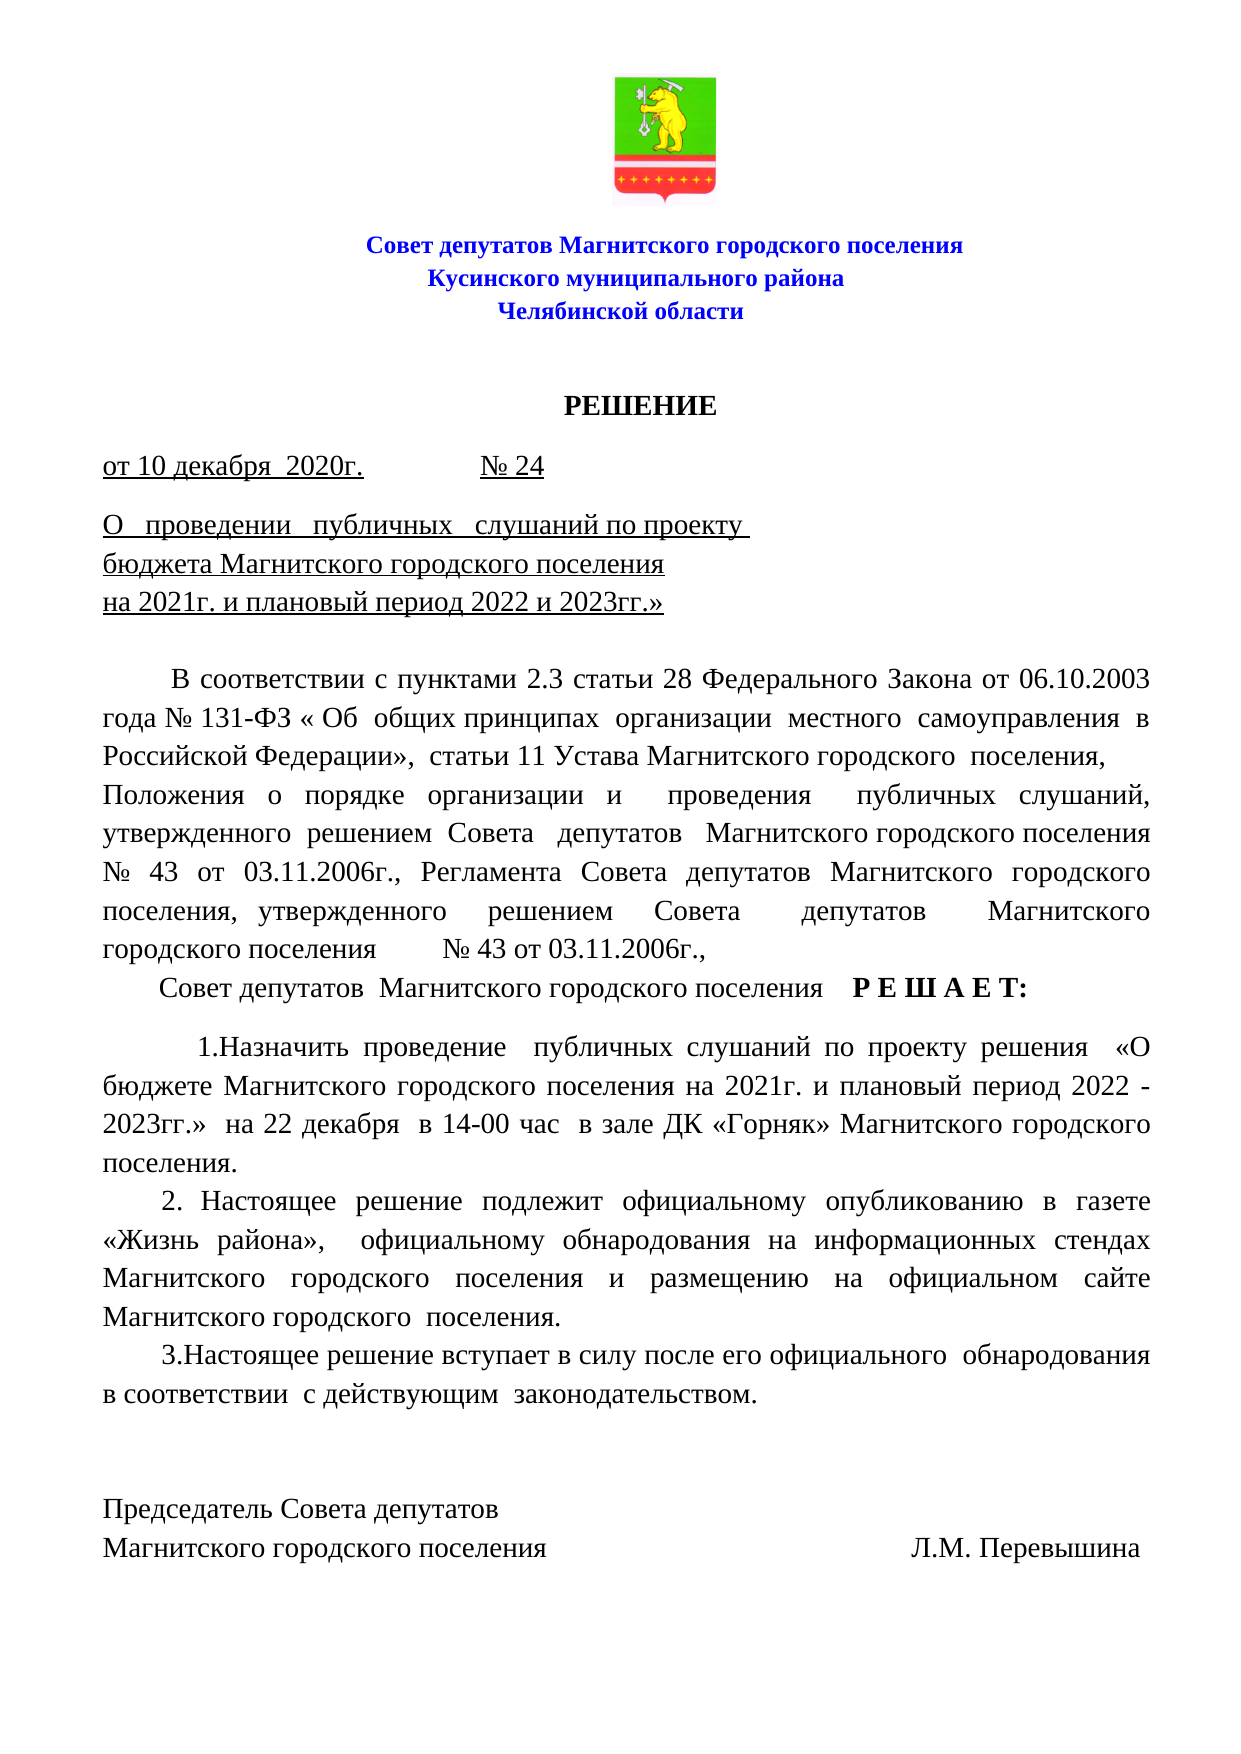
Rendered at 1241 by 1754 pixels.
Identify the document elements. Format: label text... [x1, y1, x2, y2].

text РЕШЕНИЕ [177, 388, 1152, 422]
text 2. Настоящее решение подлежит официальному опубликованию в газете «Жизнь района», официальному обнародования на информационных стендах Магнитского городского поселения и размещению на официальном сайте Магнитского городского поселения. [102, 1183, 1152, 1332]
text бюджета Магнитского городского поселения [102, 546, 1152, 579]
text О проведении публичных слушаний по проекту [102, 507, 1152, 541]
text от 10 декабря 2020г. № 24 [102, 448, 1152, 481]
text на 2021г. и плановый период 2022 и 2023гг.» [102, 584, 1152, 618]
text Положения о порядке организации и проведения публичных слушаний, утвержденного решением Совета депутатов Магнитского городского поселения № 43 от 03.11.2006г., Регламента Совета депутатов Магнитского городского поселения, утвержденного решением Совета депутатов Магнитского городского поселения № 43 от 03.11.2006г., [102, 777, 1152, 965]
text 1.Назначить проведение публичных слушаний по проекту решения «О бюджете Магнитского городского поселения на 2021г. и плановый период 2022 - 2023гг.» на 22 декабря в 14-00 час в зале ДК «Горняк» Магнитского городского поселения. [102, 1029, 1152, 1178]
text Председатель Совета депутатов [102, 1492, 1152, 1525]
text В соответствии с пунктами 2.3 статьи 28 Федерального Закона от 06.10.2003 года № 131-ФЗ « Об общих принципах организации местного самоуправления в Российской Федерации», статьи 11 Устава Магнитского городского поселения, [102, 661, 1152, 772]
text Совет депутатов Магнитского городского поселения [177, 230, 1152, 259]
text Магнитского городского поселения Л.М. Перевышина [102, 1530, 1152, 1564]
text Челябинской области [177, 296, 1152, 325]
text Совет депутатов Магнитского городского поселения Р Е Ш А Е Т: [158, 970, 1152, 1003]
text Кусинского муниципального района [177, 263, 1152, 292]
picture [612, 73, 717, 206]
text 3.Настоящее решение вступает в силу после его официального обнародования в соответствии с действующим законодательством. [102, 1337, 1152, 1409]
